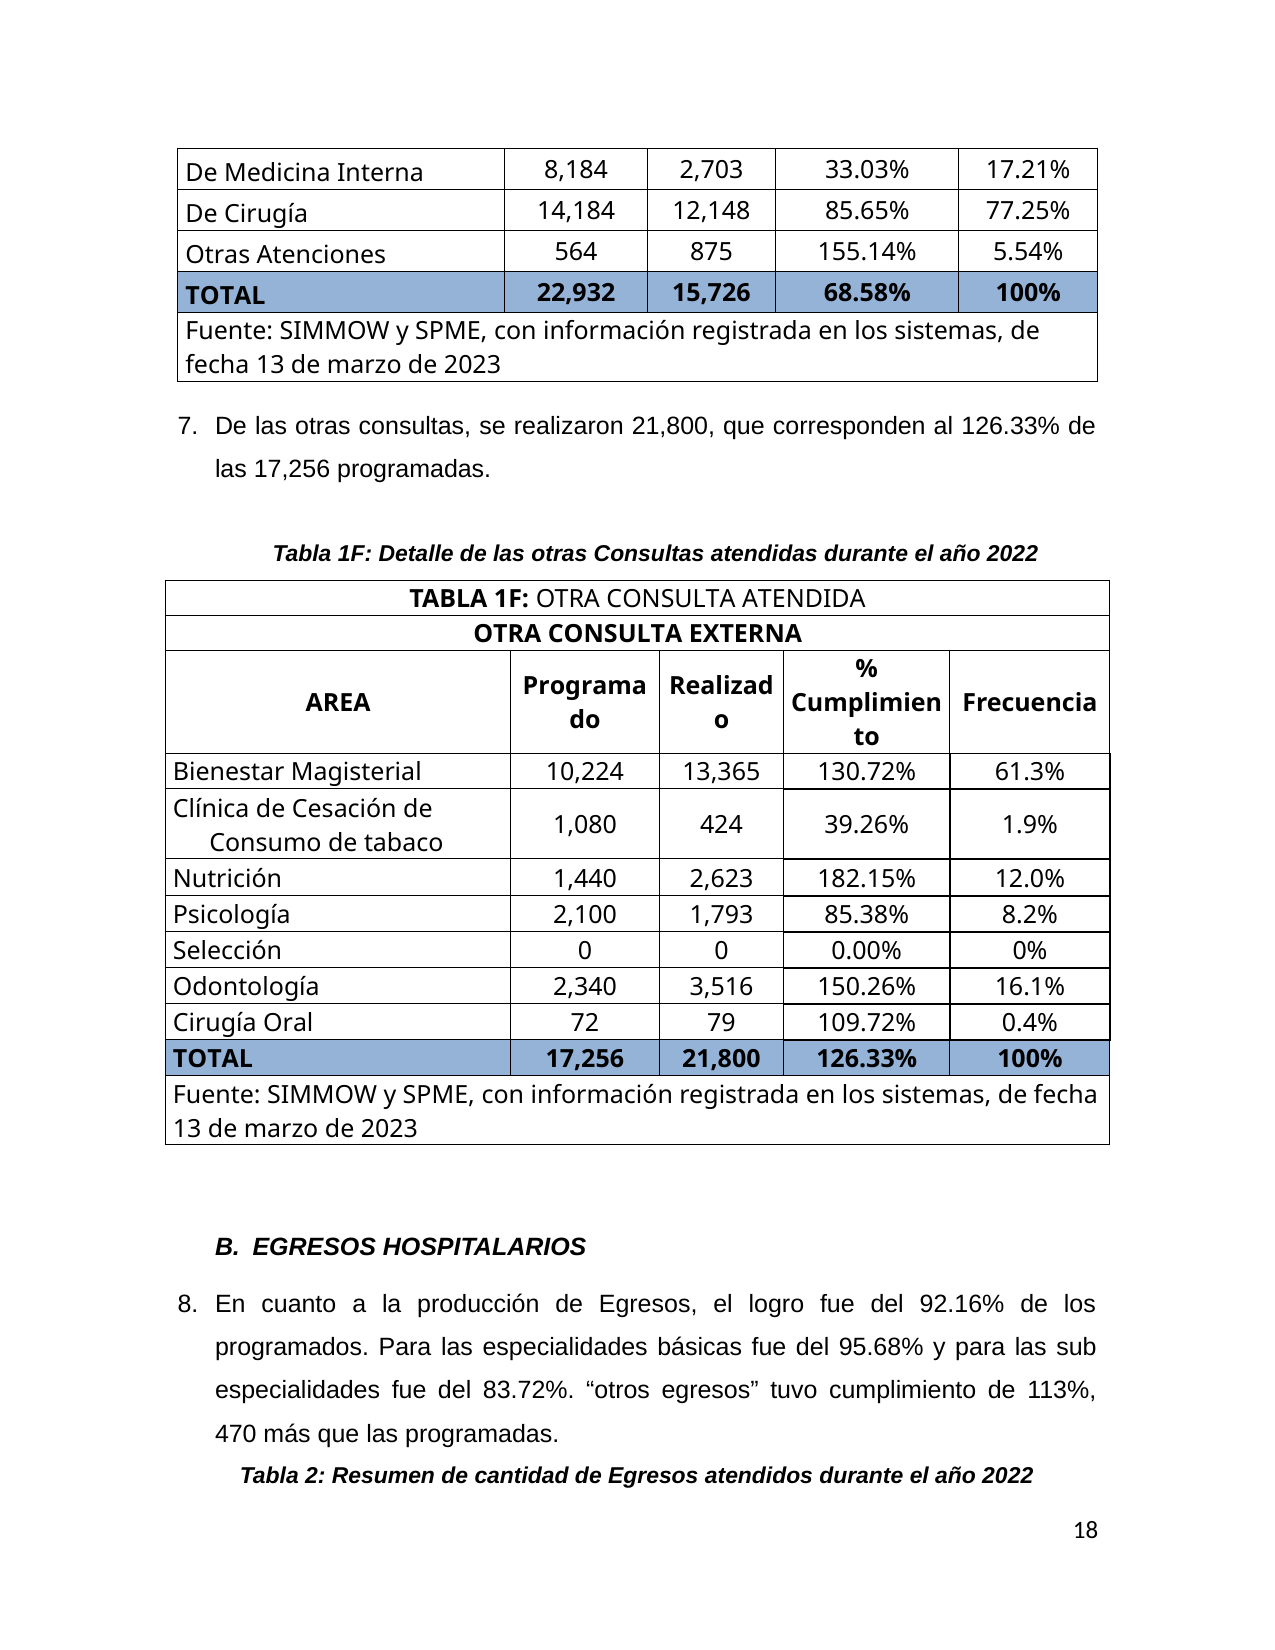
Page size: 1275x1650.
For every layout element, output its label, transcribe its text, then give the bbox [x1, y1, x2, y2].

table_cell 1,080 [511, 789, 659, 858]
table_cell TOTAL [166, 1040, 510, 1075]
table_cell 14,184 [505, 190, 647, 230]
table_cell Frecuencia [950, 651, 1109, 753]
table_cell Nutrición [166, 859, 510, 894]
table_cell 2,100 [511, 896, 659, 931]
table_cell TOTAL [178, 272, 504, 312]
table_cell 8,184 [505, 149, 647, 189]
table_cell 0 [660, 932, 783, 967]
table_cell 155.14% [776, 231, 958, 271]
table_cell De Cirugía [178, 190, 504, 230]
table_cell 85.38% [784, 897, 949, 931]
table_cell 10,224 [511, 754, 659, 788]
table_cell 85.65% [776, 190, 958, 230]
table_cell 13,365 [660, 754, 783, 788]
table_cell 0.00% [784, 933, 949, 967]
table_cell 12.0% [951, 860, 1109, 894]
table_cell 2,703 [648, 149, 775, 189]
table_cell Bienestar Magisterial [166, 754, 510, 788]
table_cell 126.33% [784, 1041, 949, 1075]
table_cell 1.9% [951, 790, 1109, 858]
table_cell 3,516 [660, 968, 783, 1003]
table_cell 100% [959, 272, 1097, 312]
table_cell 77.25% [959, 190, 1097, 230]
text Tabla 1F: Detalle de las otras Consultas atendidas durante el año 2022 [215, 540, 1098, 566]
list En cuanto a la producción de Egresos, el logro fue del 92.16% de los programados. Para las especialidades básicas fue del 95.68% y para las sub especialidades fue del 83.72%. “otros egresos” tuvo cumplimiento de 113%, 470 más que las programadas. [177, 1289, 1098, 1447]
table_cell Fuente: SIMMOW y SPME, con información registrada en los sistemas, de fecha 13 de marzo de 2023 [178, 313, 1097, 381]
table_cell 0% [951, 933, 1109, 967]
table_cell 0 [511, 932, 659, 967]
table_cell 33.03% [776, 149, 958, 189]
table_cell 21,800 [660, 1040, 783, 1075]
table_cell 564 [505, 231, 647, 271]
table_cell 150.26% [784, 969, 949, 1003]
table_cell 39.26% [784, 790, 949, 858]
table_cell 68.58% [776, 272, 958, 312]
table_cell Fuente: SIMMOW y SPME, con información registrada en los sistemas, de fecha 13 de marzo de 2023 [166, 1076, 1109, 1144]
table_cell 1,440 [511, 859, 659, 894]
table_cell OTRA CONSULTA EXTERNA [166, 616, 1109, 650]
table_cell 12,148 [648, 190, 775, 230]
table_cell Clínica de Cesación de Consumo de tabaco [166, 789, 510, 858]
table_cell 1,793 [660, 896, 783, 931]
table_cell 22,932 [505, 272, 647, 312]
table_cell 61.3% [951, 754, 1109, 788]
table_cell 0.4% [951, 1005, 1109, 1039]
table_cell De Medicina Interna [178, 149, 504, 189]
table_cell 100% [950, 1041, 1109, 1075]
table_cell 2,623 [660, 859, 783, 894]
table_cell AREA [166, 651, 510, 753]
table_cell Psicología [166, 896, 510, 931]
table_cell 424 [660, 789, 783, 858]
table_cell 2,340 [511, 968, 659, 1003]
table_cell Realizado [660, 651, 783, 753]
table_cell % Cumplimiento [784, 651, 949, 753]
table_cell Programado [511, 651, 659, 753]
table_cell 8.2% [951, 897, 1109, 931]
table_cell 15,726 [648, 272, 775, 312]
table_cell 72 [511, 1004, 659, 1039]
list EGRESOS HOSPITALARIOS [215, 1232, 1098, 1260]
table_cell Odontología [166, 968, 510, 1003]
table_cell 182.15% [784, 860, 949, 894]
table_cell 79 [660, 1004, 783, 1039]
text Tabla 2: Resumen de cantidad de Egresos atendidos durante el año 2022 [177, 1462, 1098, 1488]
table_cell Selección [166, 932, 510, 967]
table_cell 109.72% [784, 1005, 949, 1039]
table_cell 17.21% [959, 149, 1097, 189]
table_cell Cirugía Oral [166, 1004, 510, 1039]
table_cell 875 [648, 231, 775, 271]
list De las otras consultas, se realizaron 21,800, que corresponden al 126.33% de las 17,256 programadas. [177, 411, 1098, 483]
table_cell 16.1% [951, 969, 1109, 1003]
table_cell 5.54% [959, 231, 1097, 271]
table_cell 130.72% [784, 754, 949, 788]
table_cell Otras Atenciones [178, 231, 504, 271]
table_cell 17,256 [511, 1040, 659, 1075]
table_header TABLA 1F: OTRA CONSULTA ATENDIDA [166, 581, 1109, 615]
